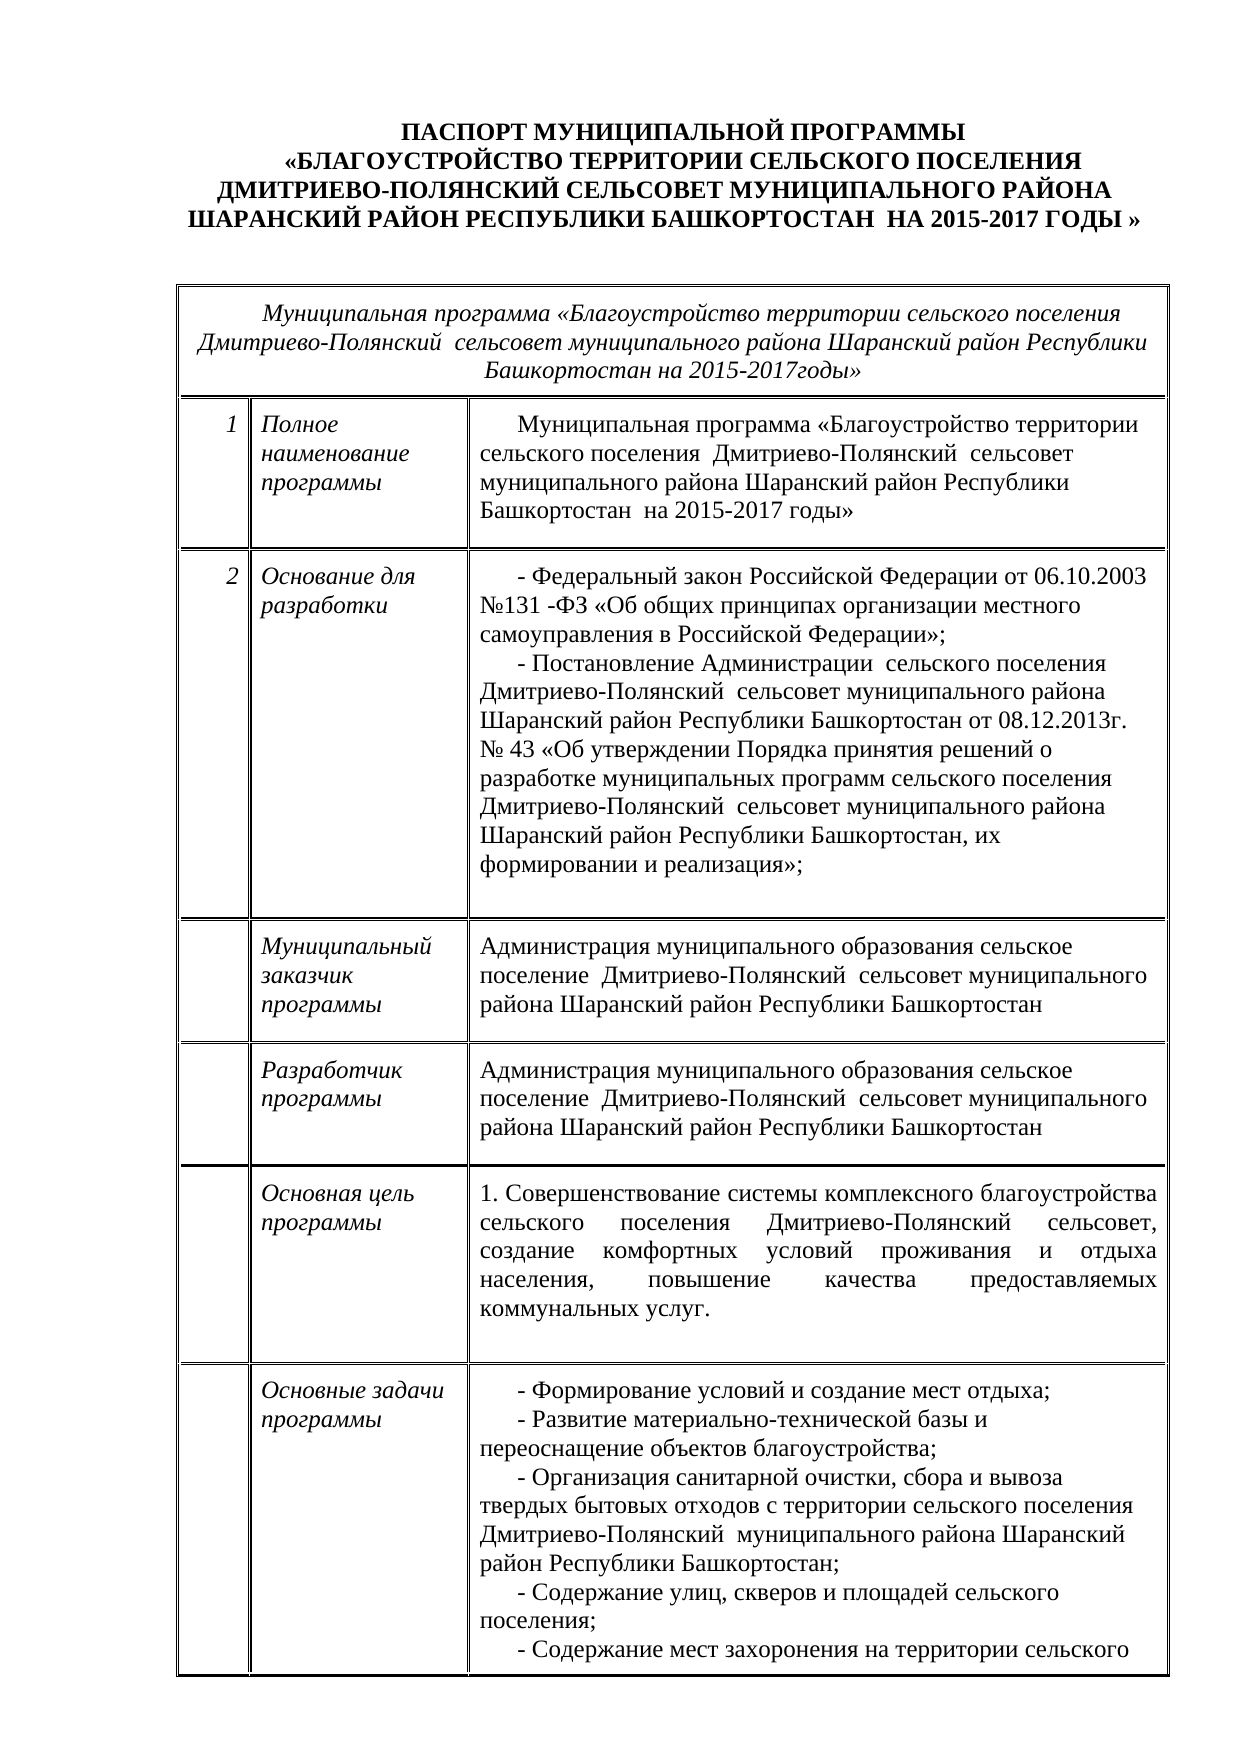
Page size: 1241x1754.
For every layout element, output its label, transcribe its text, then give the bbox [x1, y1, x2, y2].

table_cell 2 [179, 547, 248, 917]
table_cell 1 [179, 395, 248, 547]
table_cell Администрация муниципального образования сельское поселение Дмитриево-Полянский сельсовет муниципального района Шаранский район Республики Башкортостан [469, 1041, 1168, 1164]
table_cell Муниципальная программа «Благоустройство территории сельского поселения Дмитриево-Полянский сельсовет муниципального района Шаранский район Республики Башкортостан на 2015-2017 годы» [470, 395, 1167, 547]
table_cell Разработчик программы [252, 1044, 467, 1164]
table_cell 1. Совершенствование системы комплексного благоустройства сельского поселения Дмитриево-Полянский сельсовет, создание комфортных условий проживания и отдыха населения, повышение качества предоставляемых коммунальных услуг. [470, 1164, 1167, 1361]
table_cell [179, 917, 248, 1041]
table_cell - Федеральный закон Российской Федерации от 06.10.2003 №131 -ФЗ «Об общих принципах организации местного самоуправления в Российской Федерации»; - Постановление Администрации сельского поселения Дмитриево-Полянский сельсовет муниципального района Шаранский район Республики Башкортостан от 08.12.2013г. № 43 «Об утверждении Порядка принятия решений о разработке муниципальных программ сельского поселения Дмитриево-Полянский сельсовет муниципального района Шаранский район Республики Башкортостан, их формировании и реализация»; [470, 547, 1167, 917]
text ПАСПОРТ МУНИЦИПАЛЬНОЙ ПРОГРАММЫ [177, 117, 1152, 146]
table_header Муниципальная программа «Благоустройство территории сельского поселения Дмитриево-Полянский сельсовет муниципального района Шаранский район Республики Башкортостан на 2015-2017годы» [179, 287, 1167, 395]
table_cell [469, 1361, 1167, 1674]
table_cell [179, 1361, 250, 1674]
table_cell [179, 1164, 248, 1361]
table_cell Основная цель программы [252, 1167, 467, 1361]
text «БЛАГОУСТРОЙСТВО ТЕРРИТОРИИ СЕЛЬСКОГО ПОСЕЛЕНИЯ ДМИТРИЕВО-ПОЛЯНСКИЙ СЕЛЬСОВЕТ МУНИЦИПАЛЬНОГО РАЙОНА ШАРАНСКИЙ РАЙОН РЕСПУБЛИКИ БАШКОРТОСТАН НА 2015-2017 ГОДЫ » [177, 146, 1152, 232]
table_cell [250, 1365, 468, 1674]
table_cell [177, 1041, 250, 1164]
table_cell Администрация муниципального образования сельское поселение Дмитриево-Полянский сельсовет муниципального района Шаранский район Республики Башкортостан [470, 917, 1167, 1041]
table_cell Полное наименование программы [252, 399, 467, 547]
table_cell Муниципальный заказчик программы [252, 921, 467, 1041]
table_cell Основание для разработки [252, 551, 467, 917]
